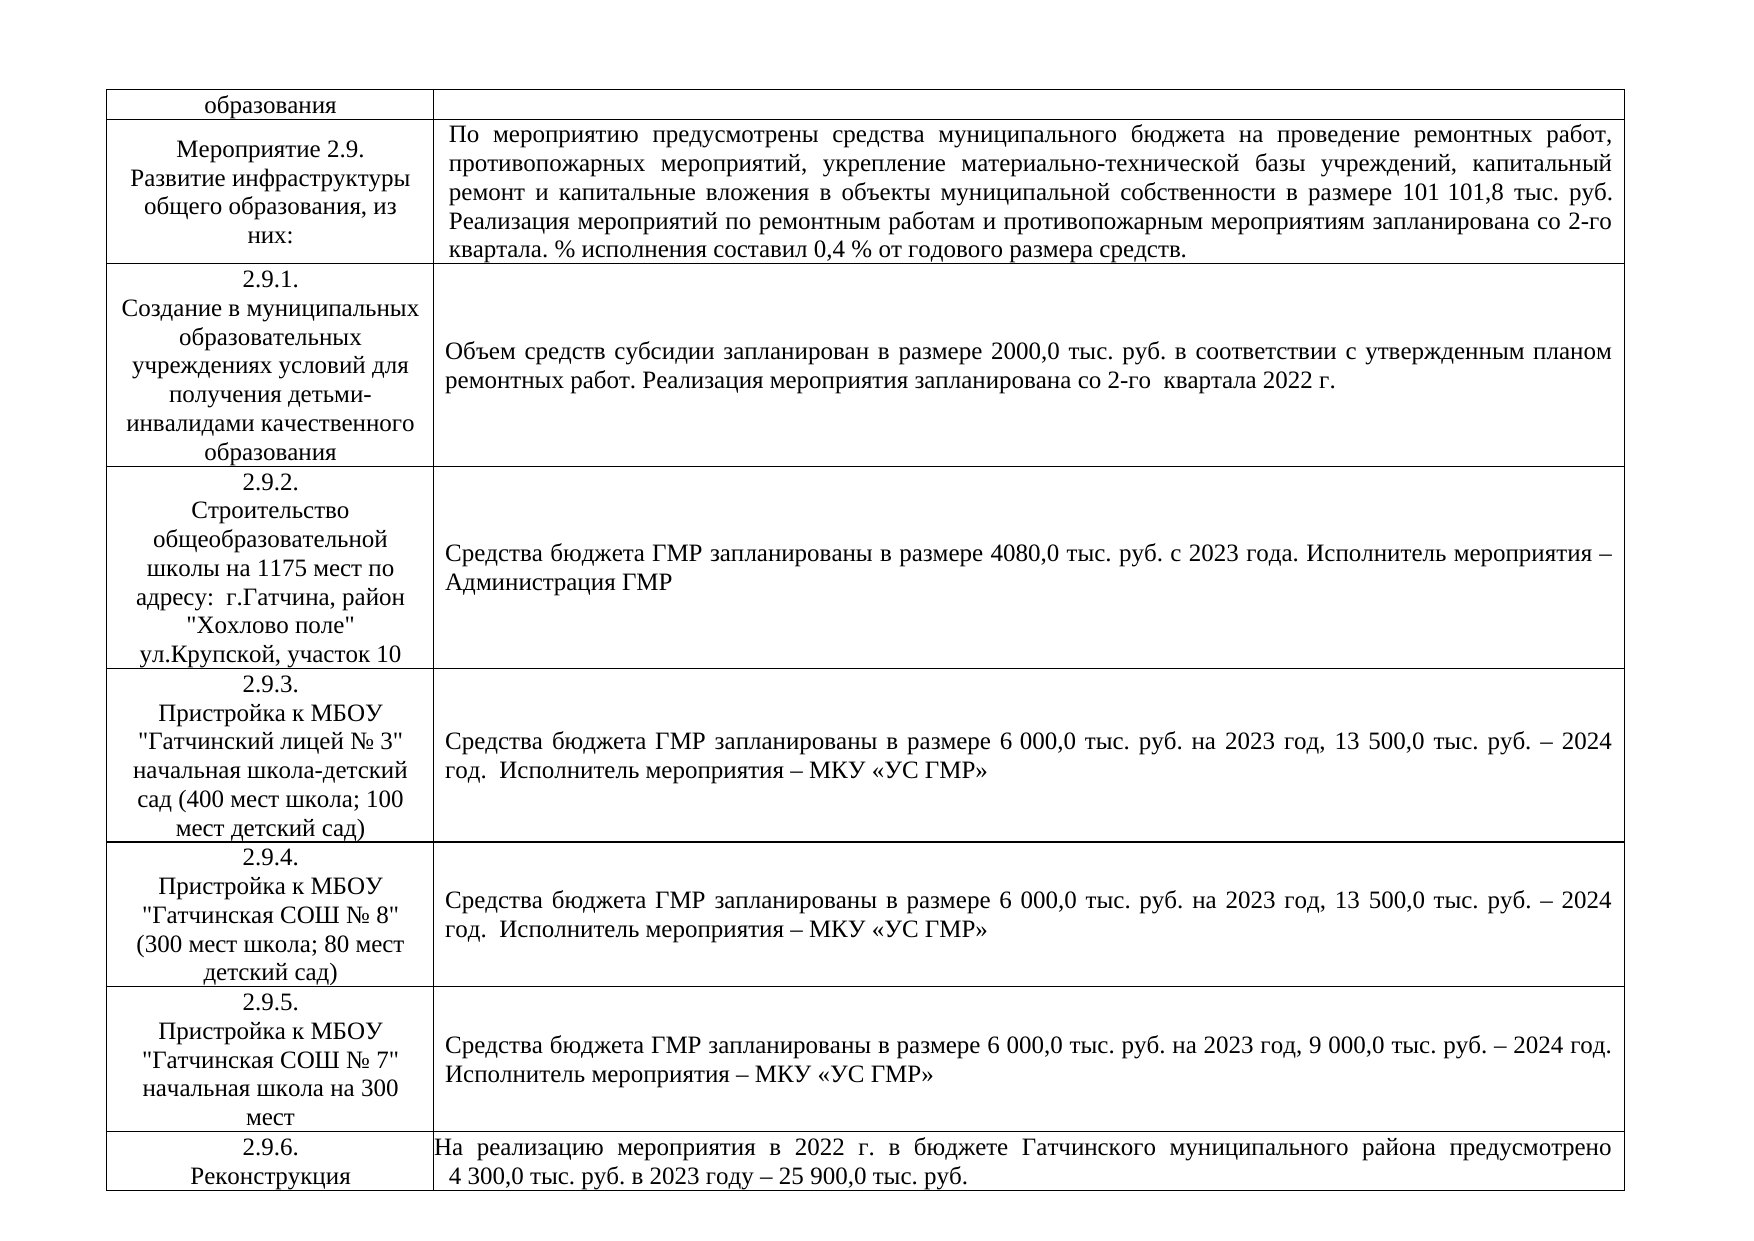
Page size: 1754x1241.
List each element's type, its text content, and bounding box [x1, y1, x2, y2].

table_cell Средства бюджета ГМР запланированы в размере 6 000,0 тыс. руб. на 2023 год, 13 500,0 тыс. руб. – 2024 год. Исполнитель мероприятия – МКУ «УС ГМР» [434, 843, 1624, 986]
table_cell 2.9.1. Создание в муниципальных образовательных учреждениях условий для получения детьми-инвалидами качественного образования [107, 264, 433, 466]
table_cell 2.9.3. Пристройка к МБОУ "Гатчинский лицей № 3" начальная школа-детский сад (400 мест школа; 100 мест детский сад) [107, 669, 433, 841]
table_cell 2.9.4. Пристройка к МБОУ "Гатчинская СОШ № 8" (300 мест школа; 80 мест детский сад) [107, 843, 433, 986]
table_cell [434, 90, 1624, 118]
table_cell 2.9.2. Строительство общеобразовательной школы на 1175 мест по адресу: г.Гатчина, район "Хохлово поле" ул.Крупской, участок 10 [107, 467, 433, 668]
table_cell По мероприятию предусмотрены средства муниципального бюджета на проведение ремонтных работ, противопожарных мероприятий, укрепление материально-технической базы учреждений, капитальный ремонт и капитальные вложения в объекты муниципальной собственности в размере 101 101,8 тыс. руб. Реализация мероприятий по ремонтным работам и противопожарным мероприятиям запланирована со 2-го квартала. % исполнения составил 0,4 % от годового размера средств. [434, 120, 1624, 263]
table_cell 2.9.5. Пристройка к МБОУ "Гатчинская СОШ № 7" начальная школа на 300 мест [107, 987, 433, 1131]
table_cell Средства бюджета ГМР запланированы в размере 4080,0 тыс. руб. с 2023 года. Исполнитель мероприятия – Администрация ГМР [434, 467, 1624, 668]
table_cell Средства бюджета ГМР запланированы в размере 6 000,0 тыс. руб. на 2023 год, 13 500,0 тыс. руб. – 2024 год. Исполнитель мероприятия – МКУ «УС ГМР» [434, 669, 1624, 841]
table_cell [107, 90, 433, 118]
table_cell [434, 1132, 1624, 1189]
table_cell Объем средств субсидии запланирован в размере 2000,0 тыс. руб. в соответствии с утвержденным планом ремонтных работ. Реализация мероприятия запланирована со 2-го квартала 2022 г. [434, 264, 1624, 466]
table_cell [107, 1132, 433, 1189]
table_cell Мероприятие 2.9. Развитие инфраструктуры общего образования, из них: [107, 120, 433, 263]
table_cell Средства бюджета ГМР запланированы в размере 6 000,0 тыс. руб. на 2023 год, 9 000,0 тыс. руб. – 2024 год. Исполнитель мероприятия – МКУ «УС ГМР» [434, 987, 1624, 1131]
